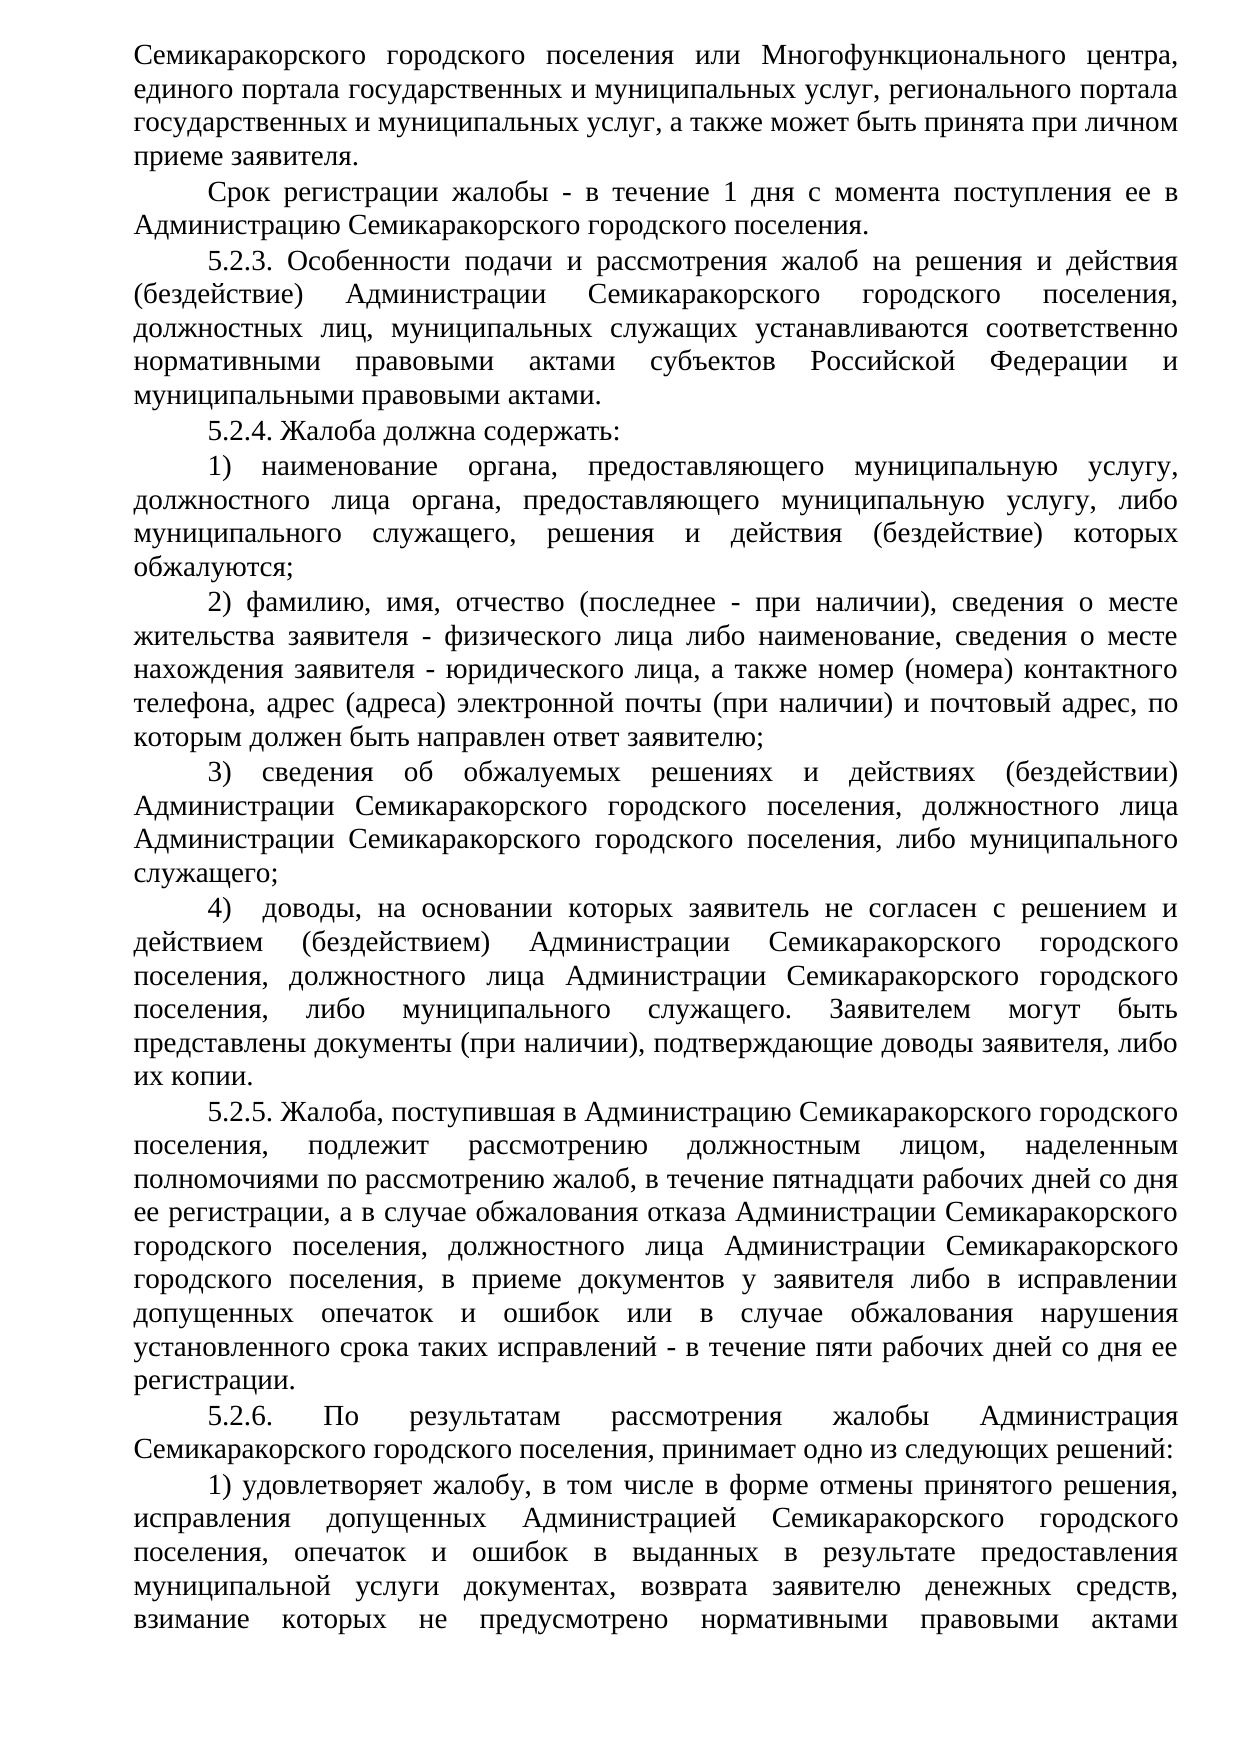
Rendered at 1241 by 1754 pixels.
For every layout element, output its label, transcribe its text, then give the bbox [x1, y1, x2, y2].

text Срок регистрации жалобы - в течение 1 дня с момента поступления ее в Администрацию Семикаракорского городского поселения. [133, 174, 1179, 241]
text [133, 1467, 1179, 1635]
text 3) сведения об обжалуемых решениях и действиях (бездействии) Администрации Семикаракорского городского поселения, должностного лица Администрации Семикаракорского городского поселения, либо муниципального служащего; [133, 754, 1179, 888]
text 5.2.3. Особенности подачи и рассмотрения жалоб на решения и действия (бездействие) Администрации Семикаракорского городского поселения, должностных лиц, муниципальных служащих устанавливаются соответственно нормативными правовыми актами субъектов Российской Федерации и муниципальными правовыми актами. [133, 243, 1179, 411]
text 1) наименование органа, предоставляющего муниципальную услугу, должностного лица органа, предоставляющего муниципальную услугу, либо муниципального служащего, решения и действия (бездействие) которых обжалуются; [133, 448, 1179, 582]
text 5.2.5. Жалоба, поступившая в Администрацию Семикаракорского городского поселения, подлежит рассмотрению должностным лицом, наделенным полномочиями по рассмотрению жалоб, в течение пятнадцати рабочих дней со дня ее регистрации, а в случае обжалования отказа Администрации Семикаракорского городского поселения, должностного лица Администрации Семикаракорского городского поселения, в приеме документов у заявителя либо в исправлении допущенных опечаток и ошибок или в случае обжалования нарушения установленного срока таких исправлений - в течение пяти рабочих дней со дня ее регистрации. [133, 1094, 1179, 1396]
text 5.2.4. Жалоба должна содержать: [133, 413, 1179, 446]
text 4) доводы, на основании которых заявитель не согласен с решением и действием (бездействием) Администрации Семикаракорского городского поселения, должностного лица Администрации Семикаракорского городского поселения, либо муниципального служащего. Заявителем могут быть представлены документы (при наличии), подтверждающие доводы заявителя, либо их копии. [133, 891, 1179, 1092]
text 2) фамилию, имя, отчество (последнее - при наличии), сведения о месте жительства заявителя - физического лица либо наименование, сведения о месте нахождения заявителя - юридического лица, а также номер (номера) контактного телефона, адрес (адреса) электронной почты (при наличии) и почтовый адрес, по которым должен быть направлен ответ заявителю; [133, 584, 1179, 752]
text 5.2.6. По результатам рассмотрения жалобы Администрация Семикаракорского городского поселения, принимает одно из следующих решений: [133, 1398, 1179, 1465]
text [133, 37, 1179, 172]
